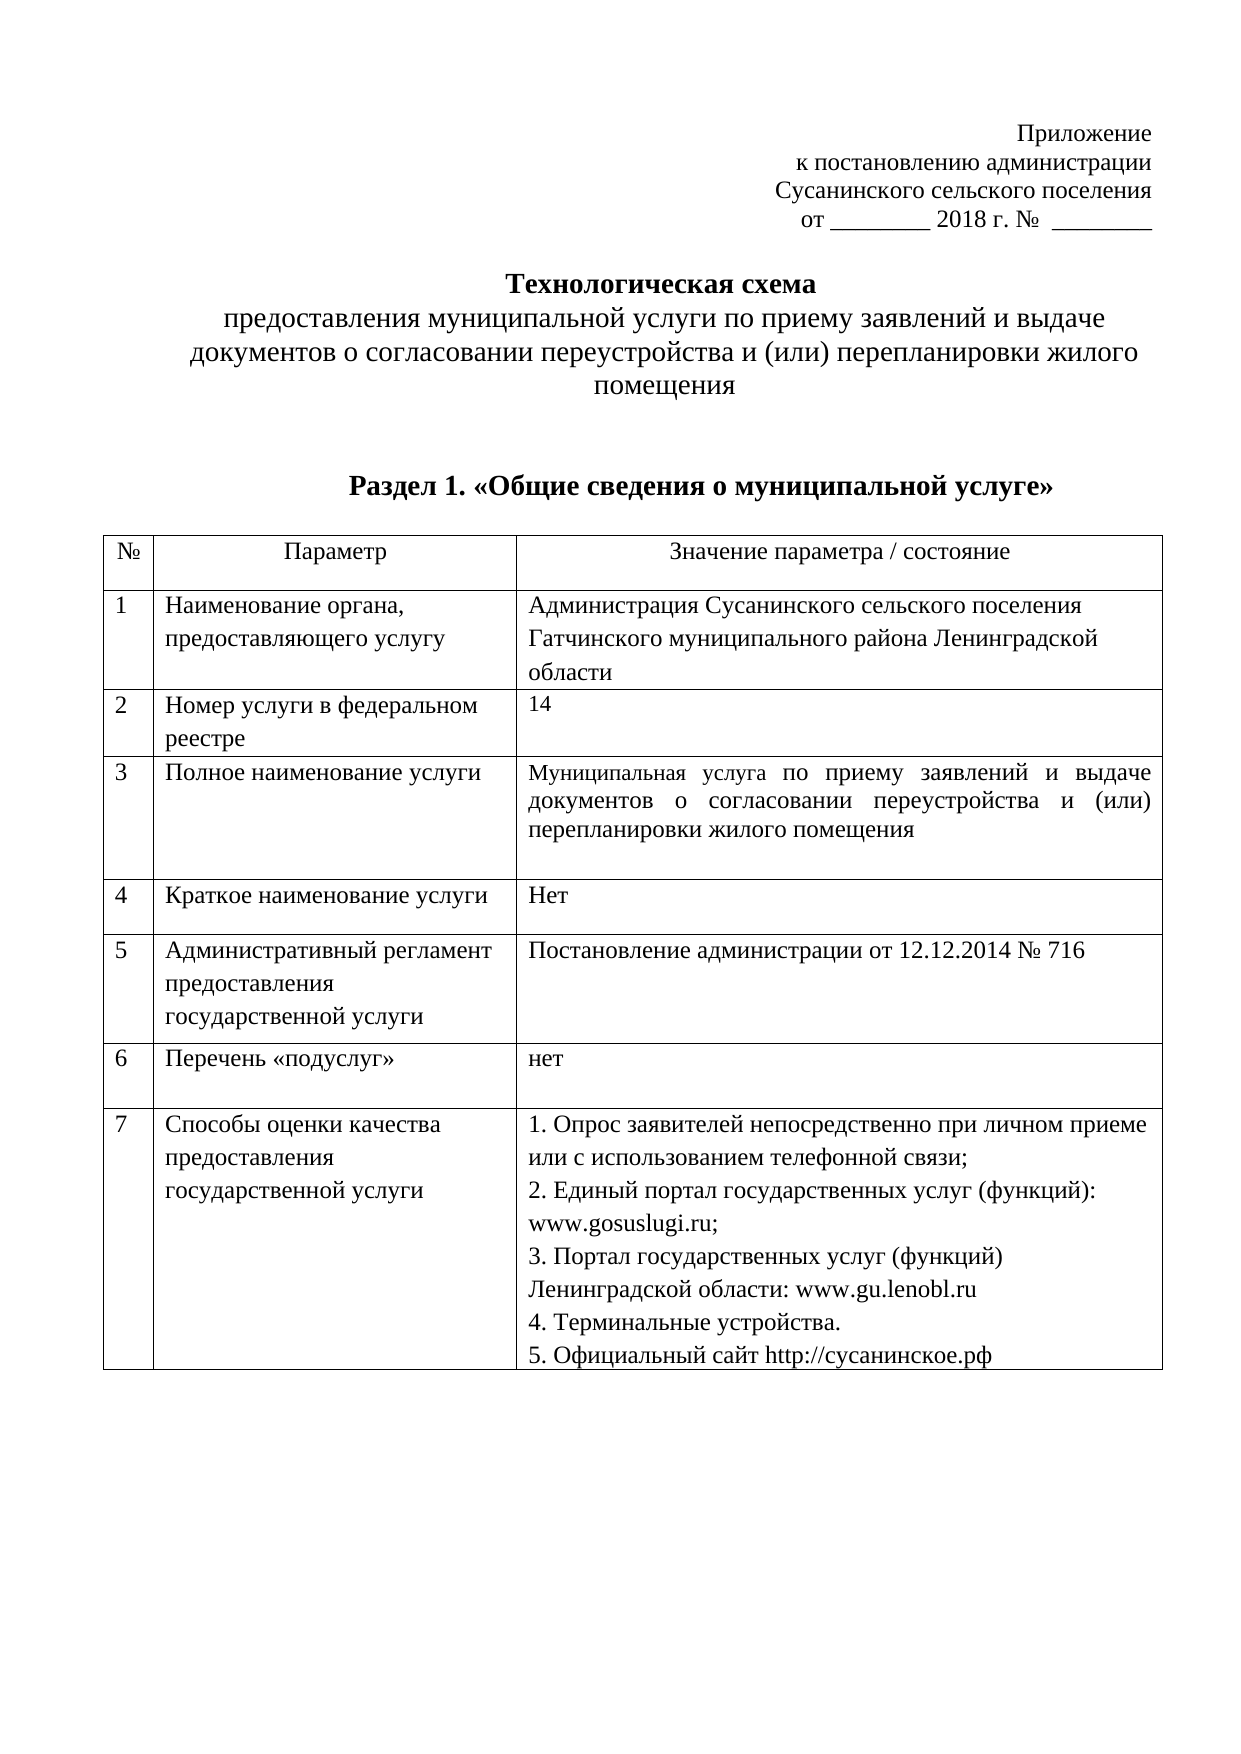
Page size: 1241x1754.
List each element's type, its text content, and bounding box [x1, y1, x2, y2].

text Сусанинского сельского поселения [177, 176, 1152, 204]
table_cell 2 [104, 690, 153, 756]
text Раздел 1. «Общие сведения о муниципальной услуге» [177, 468, 1152, 501]
table_cell Номер услуги в федеральном реестре [154, 690, 516, 756]
table_cell Наименование органа, предоставляющего услугу [154, 591, 516, 689]
table_cell Административный регламент предоставления государственной услуги [154, 935, 516, 1042]
table_cell Способы оценки качества предоставления государственной услуги [154, 1109, 516, 1369]
table_cell Администрация Сусанинского сельского поселения Гатчинского муниципального района Ленинградской области [517, 591, 1162, 689]
table_cell 5 [104, 935, 153, 1042]
table_cell 4 [104, 880, 153, 934]
table_cell Муниципальная услуга по приему заявлений и выдаче документов о согласовании переустройства и (или) перепланировки жилого помещения [517, 757, 1162, 879]
table_cell Нет [517, 880, 1162, 934]
table_cell Постановление администрации от 12.12.2014 № 716 [517, 935, 1162, 1042]
table_cell 7 [104, 1109, 153, 1369]
table_cell Краткое наименование услуги [154, 880, 516, 934]
title Технологическая схема предоставления муниципальной услуги по приему заявлений и выдаче документов о согласовании переустройства и (или) перепланировки жилого помещения [177, 267, 1152, 401]
text от ________ 2018 г. № ________ [236, 204, 1152, 233]
table_cell Перечень «подуслуг» [154, 1044, 516, 1108]
table_header Параметр [154, 536, 516, 589]
table_cell нет [517, 1044, 1162, 1108]
table_cell 1 [104, 591, 153, 689]
table_cell 1. Опрос заявителей непосредственно при личном приеме или с использованием телефонной связи; 2. Единый портал государственных услуг (функций): www.gosuslugi.ru; 3. Портал государственных услуг (функций) Ленинградской области: www.gu.lenobl.ru 4. Терминальные устройства. 5. Официальный сайт http://сусанинское.рф [517, 1109, 1162, 1369]
table_cell Полное наименование услуги [154, 757, 516, 879]
table_cell 3 [104, 757, 153, 879]
text к постановлению администрации [177, 147, 1152, 176]
table_header № [104, 536, 153, 589]
table_cell 14 [517, 690, 1162, 756]
text Приложение [177, 118, 1152, 147]
table_header Значение параметра / состояние [517, 536, 1162, 589]
table_cell 6 [104, 1044, 153, 1108]
